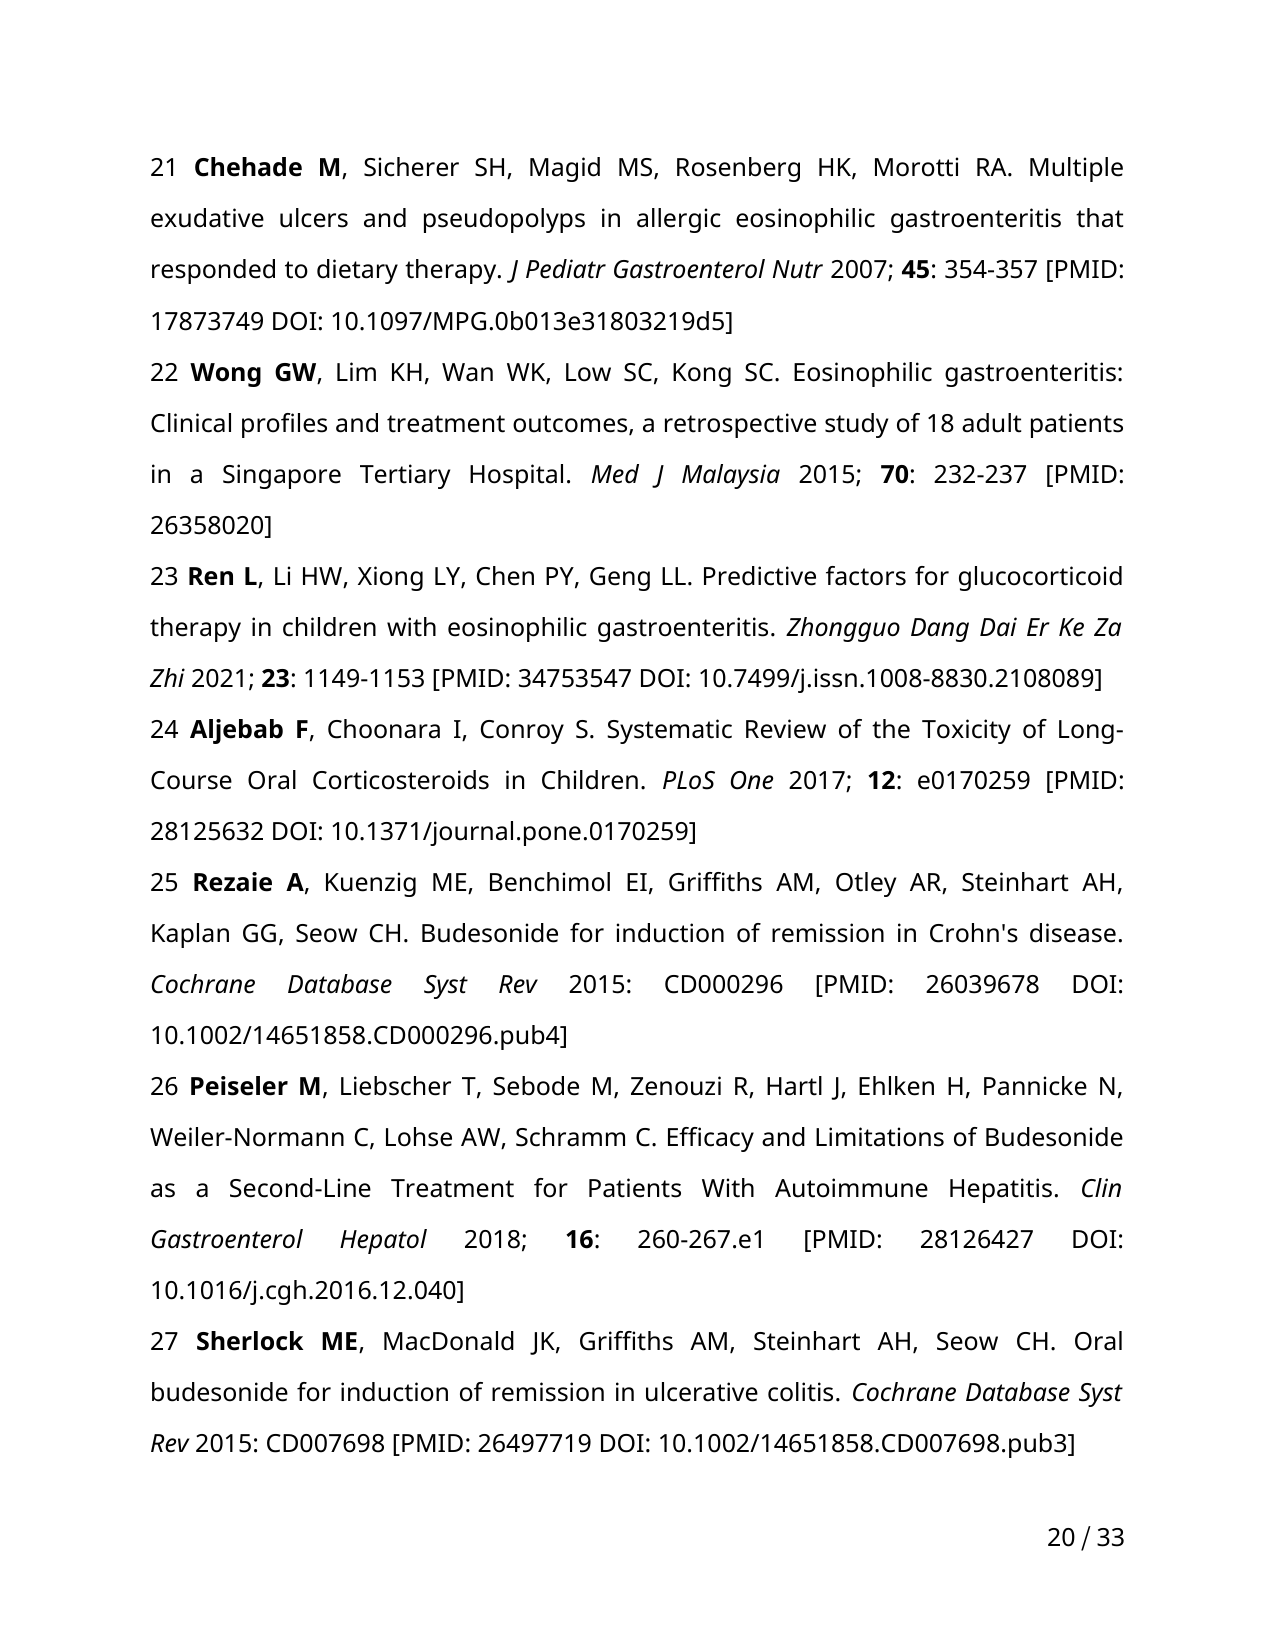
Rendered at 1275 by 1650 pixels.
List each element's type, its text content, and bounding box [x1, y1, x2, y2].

text 26 Peiseler M, Liebscher T, Sebode M, Zenouzi R, Hartl J, Ehlken H, Pannicke N, Weiler-Normann C, Lohse AW, Schramm C. Efficacy and Limitations of Budesonide as a Second-Line Treatment for Patients With Autoimmune Hepatitis. Clin Gastroenterol Hepatol 2018; 16: 260-267.e1 [PMID: 28126427 DOI: 10.1016/j.cgh.2016.12.040] [150, 1069, 1125, 1307]
text 21 Chehade M, Sicherer SH, Magid MS, Rosenberg HK, Morotti RA. Multiple exudative ulcers and pseudopolyps in allergic eosinophilic gastroenteritis that responded to dietary therapy. J Pediatr Gastroenterol Nutr 2007; 45: 354-357 [PMID: 17873749 DOI: 10.1097/MPG.0b013e31803219d5] [150, 150, 1125, 337]
text 23 Ren L, Li HW, Xiong LY, Chen PY, Geng LL. Predictive factors for glucocorticoid therapy in children with eosinophilic gastroenteritis. Zhongguo Dang Dai Er Ke Za Zhi 2021; 23: 1149-1153 [PMID: 34753547 DOI: 10.7499/j.issn.1008-8830.2108089] [150, 558, 1125, 694]
text 24 Aljebab F, Choonara I, Conroy S. Systematic Review of the Toxicity of Long-Course Oral Corticosteroids in Children. PLoS One 2017; 12: e0170259 [PMID: 28125632 DOI: 10.1371/journal.pone.0170259] [150, 711, 1125, 848]
text 27 Sherlock ME, MacDonald JK, Griffiths AM, Steinhart AH, Seow CH. Oral budesonide for induction of remission in ulcerative colitis. Cochrane Database Syst Rev 2015: CD007698 [PMID: 26497719 DOI: 10.1002/14651858.CD007698.pub3] [150, 1324, 1125, 1460]
text 25 Rezaie A, Kuenzig ME, Benchimol EI, Griffiths AM, Otley AR, Steinhart AH, Kaplan GG, Seow CH. Budesonide for induction of remission in Crohn's disease. Cochrane Database Syst Rev 2015: CD000296 [PMID: 26039678 DOI: 10.1002/14651858.CD000296.pub4] [150, 864, 1125, 1052]
text 22 Wong GW, Lim KH, Wan WK, Low SC, Kong SC. Eosinophilic gastroenteritis: Clinical profiles and treatment outcomes, a retrospective study of 18 adult patients in a Singapore Tertiary Hospital. Med J Malaysia 2015; 70: 232-237 [PMID: 26358020] [150, 354, 1125, 541]
